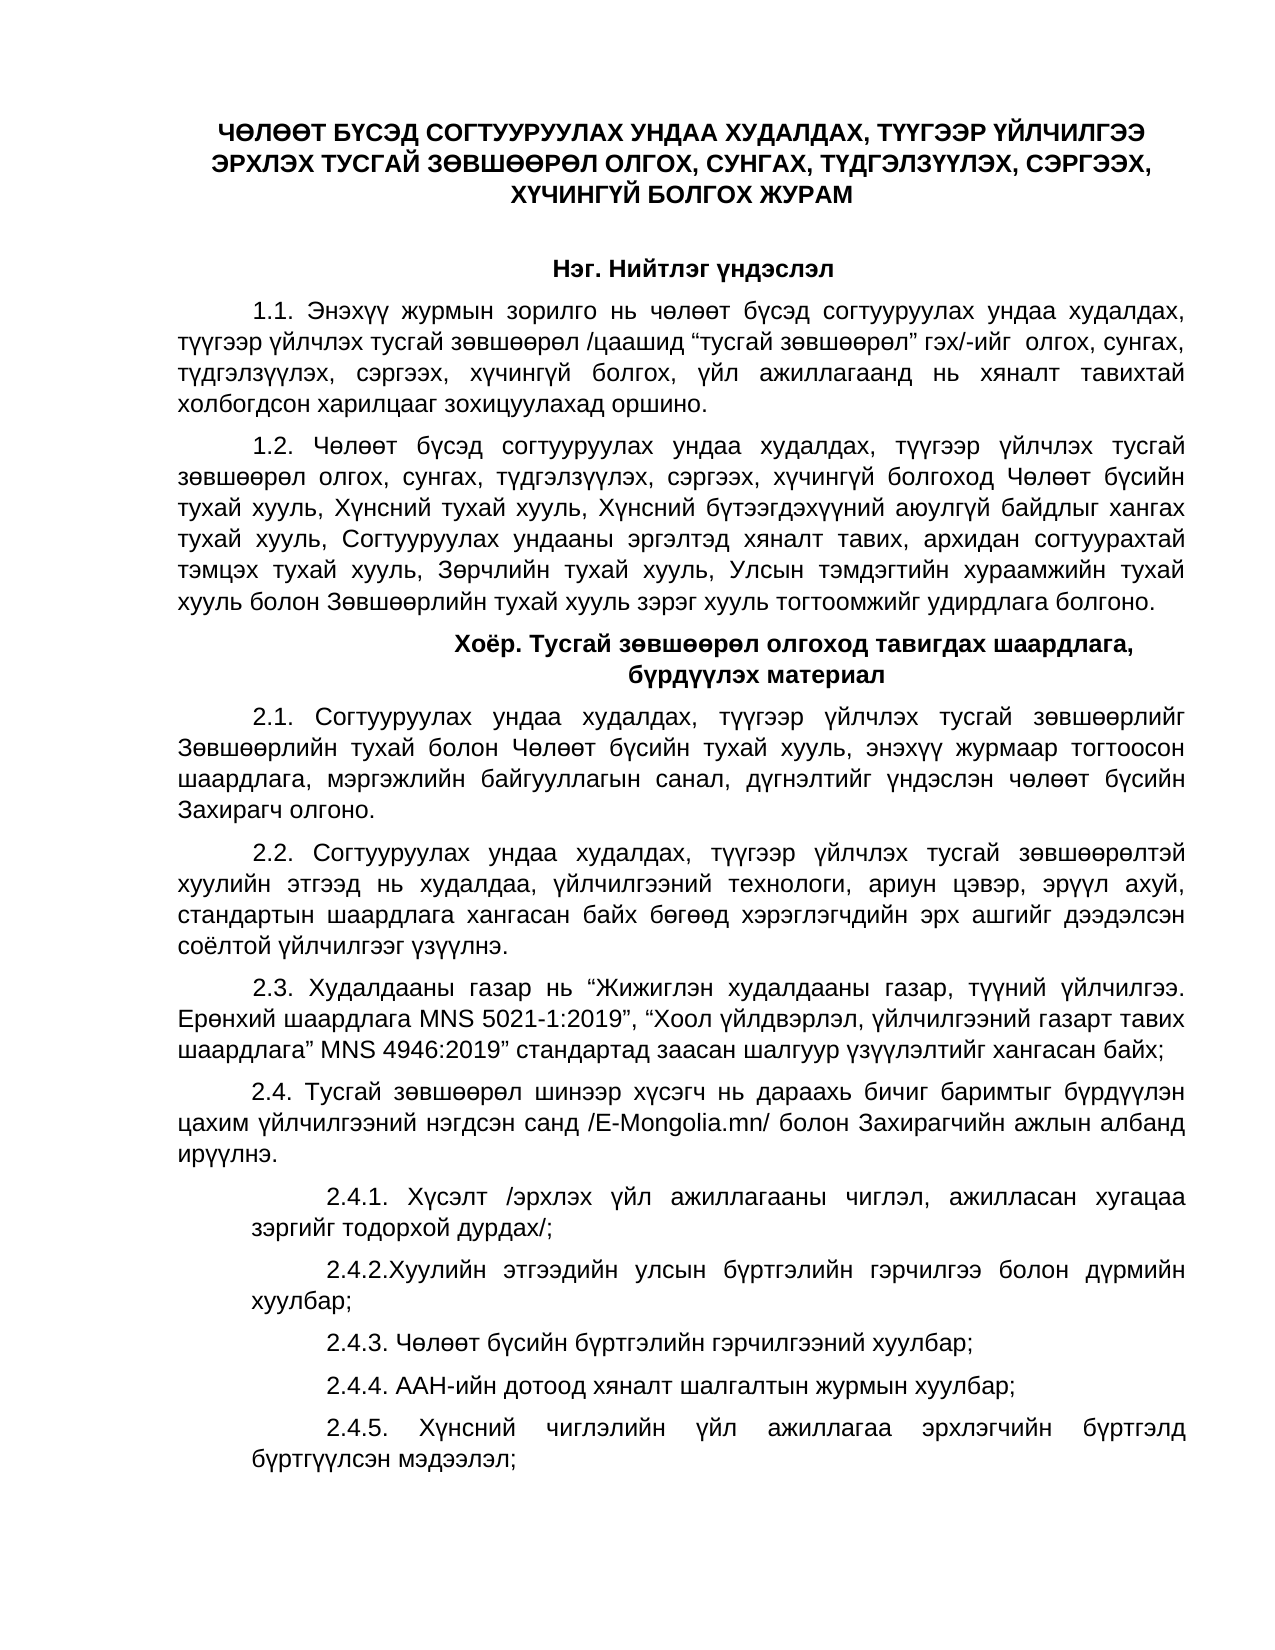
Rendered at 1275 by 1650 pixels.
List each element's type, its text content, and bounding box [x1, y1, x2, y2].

text 1.2. Чөлөөт бүсэд согтууруулах ундаа худалдах, түүгээр үйлчлэх тусгай зөвшөөрөл олгох, сунгах, түдгэлзүүлэх, сэргээх, хүчингүй болгоход Чөлөөт бүсийн тухай хууль, Хүнсний тухай хууль, Хүнсний бүтээгдэхүүний аюулгүй байдлыг хангах тухай хууль, Согтууруулах ундааны эргэлтэд хяналт тавих, архидан согтуурахтай тэмцэх тухай хууль, Зөрчлийн тухай хууль, Улсын тэмдэгтийн хураамжийн тухай хууль болон Зөвшөөрлийн тухай хууль зэрэг хууль тогтоомжийг удирдлага болгоно. [177, 431, 1186, 615]
text 2.4.4. ААН-ийн дотоод хяналт шалгалтын журмын хуулбар; [251, 1371, 1186, 1399]
text 2.1. Согтууруулах ундаа худалдах, түүгээр үйлчлэх тусгай зөвшөөрлийг Зөвшөөрлийн тухай болон Чөлөөт бүсийн тухай хууль, энэхүү журмаар тогтоосон шаардлага, мэргэжлийн байгууллагын санал, дүгнэлтийг үндэслэн чөлөөт бүсийн Захирагч олгоно. [177, 702, 1186, 824]
text 2.4.5. Хүнсний чиглэлийн үйл ажиллагаа эрхлэгчийн бүртгэлд бүртгүүлсэн мэдээлэл; [251, 1413, 1186, 1473]
text 1.1. Энэхүү журмын зорилго нь чөлөөт бүсэд согтууруулах ундаа худалдах, түүгээр үйлчлэх тусгай зөвшөөрөл /цаашид “тусгай зөвшөөрөл” гэх/-ийг олгох, сунгах, түдгэлзүүлэх, сэргээх, хүчингүй болгох, үйл ажиллагаанд нь хяналт тавихтай холбогдсон харилцааг зохицуулахад оршино. [177, 296, 1186, 418]
text 2.2. Согтууруулах ундаа худалдах, түүгээр үйлчлэх тусгай зөвшөөрөлтэй хуулийн этгээд нь худалдаа, үйлчилгээний технологи, ариун цэвэр, эрүүл ахуй, стандартын шаардлага хангасан байх бөгөөд хэрэглэгчдийн эрх ашгийг дээдэлсэн соёлтой үйлчилгээг үзүүлнэ. [177, 837, 1186, 959]
text 2.3. Худалдааны газар нь “Жижиглэн худалдааны газар, түүний үйлчилгээ. Ерөнхий шаардлага MNS 5021-1:2019”, “Хоол үйлдвэрлэл, үйлчилгээний газарт тавих шаардлага” MNS 4946:2019” стандартад заасан шалгуур үзүүлэлтийг хангасан байх; [177, 973, 1186, 1064]
text Нэг. Нийтлэг үндэслэл [477, 253, 1186, 282]
text 2.4.2.Хуулийн этгээдийн улсын бүртгэлийн гэрчилгээ болон дүрмийн хуулбар; [251, 1255, 1186, 1315]
text 2.4.1. Хүсэлт /эрхлэх үйл ажиллагааны чиглэл, ажилласан хугацаа зэргийг тодорхой дурдах/; [251, 1182, 1186, 1241]
text ЧӨЛӨӨТ БҮСЭД СОГТУУРУУЛАХ УНДАА ХУДАЛДАХ, ТҮҮГЭЭР ҮЙЛЧИЛГЭЭ ЭРХЛЭХ ТУСГАЙ ЗӨВШӨӨРӨЛ ОЛГОХ, СУНГАХ, ТҮДГЭЛЗҮҮЛЭХ, СЭРГЭЭХ, ХҮЧИНГҮЙ БОЛГОХ ЖУРАМ [177, 118, 1186, 209]
text 2.4. Тусгай зөвшөөрөл шинээр хүсэгч нь дараахь бичиг баримтыг бүрдүүлэн цахим үйлчилгээний нэгдсэн санд /E-Mongolia.mn/ болон Захирагчийн ажлын албанд ирүүлнэ. [177, 1077, 1186, 1168]
text 2.4.3. Чөлөөт бүсийн бүртгэлийн гэрчилгээний хуулбар; [251, 1328, 1186, 1357]
text Хоёр. Тусгай зөвшөөрөл олгоход тавигдах шаардлага, бүрдүүлэх материал [327, 629, 1186, 688]
